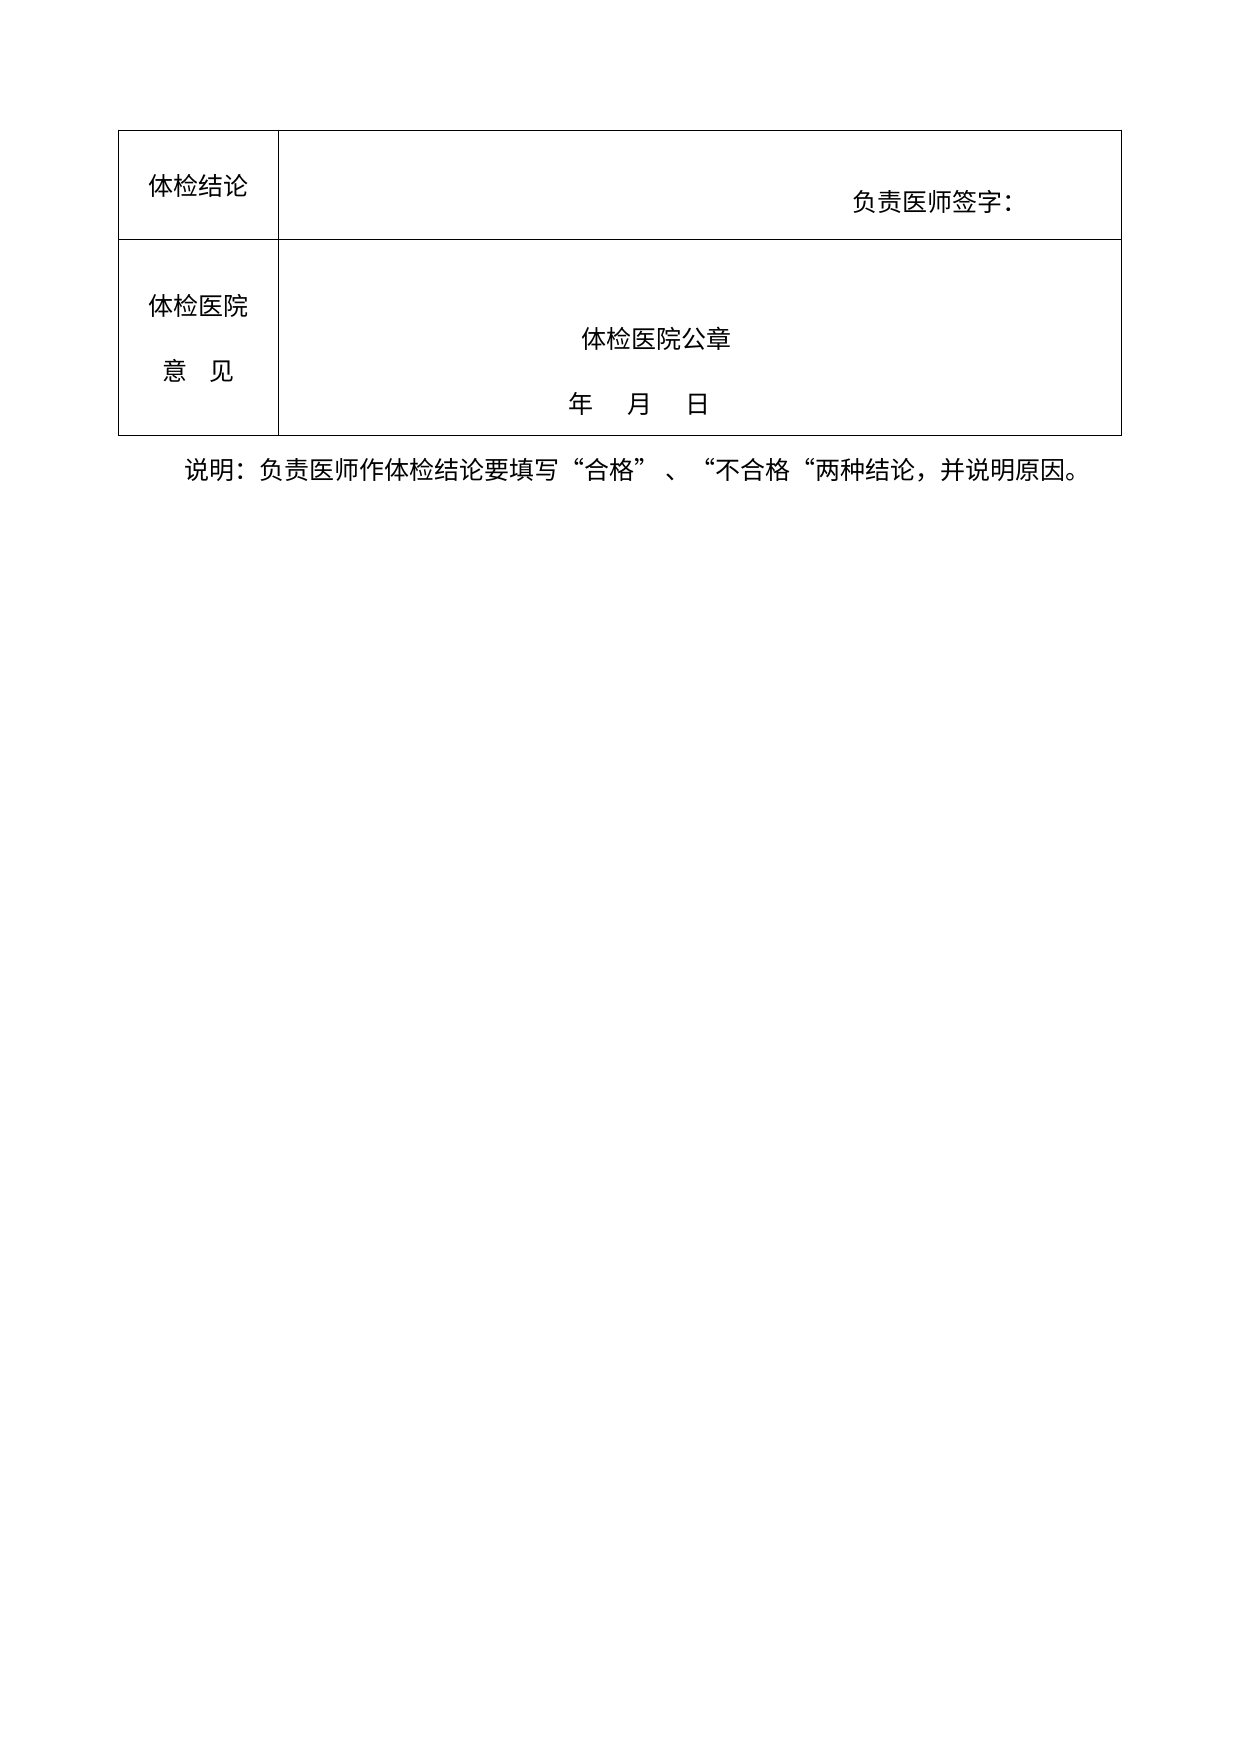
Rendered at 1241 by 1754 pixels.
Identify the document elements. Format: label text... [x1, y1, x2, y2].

table_cell 体检医院公章 年 月 日 [279, 240, 1121, 435]
table_cell 体检结论 [119, 131, 278, 239]
table_cell 体检医院 意 见 [119, 240, 278, 435]
table_cell 负责医师签字： [279, 131, 1121, 239]
text 说明：负责医师作体检结论要填写“合格” 、“不合格“两种结论，并说明原因。 [159, 436, 1081, 501]
